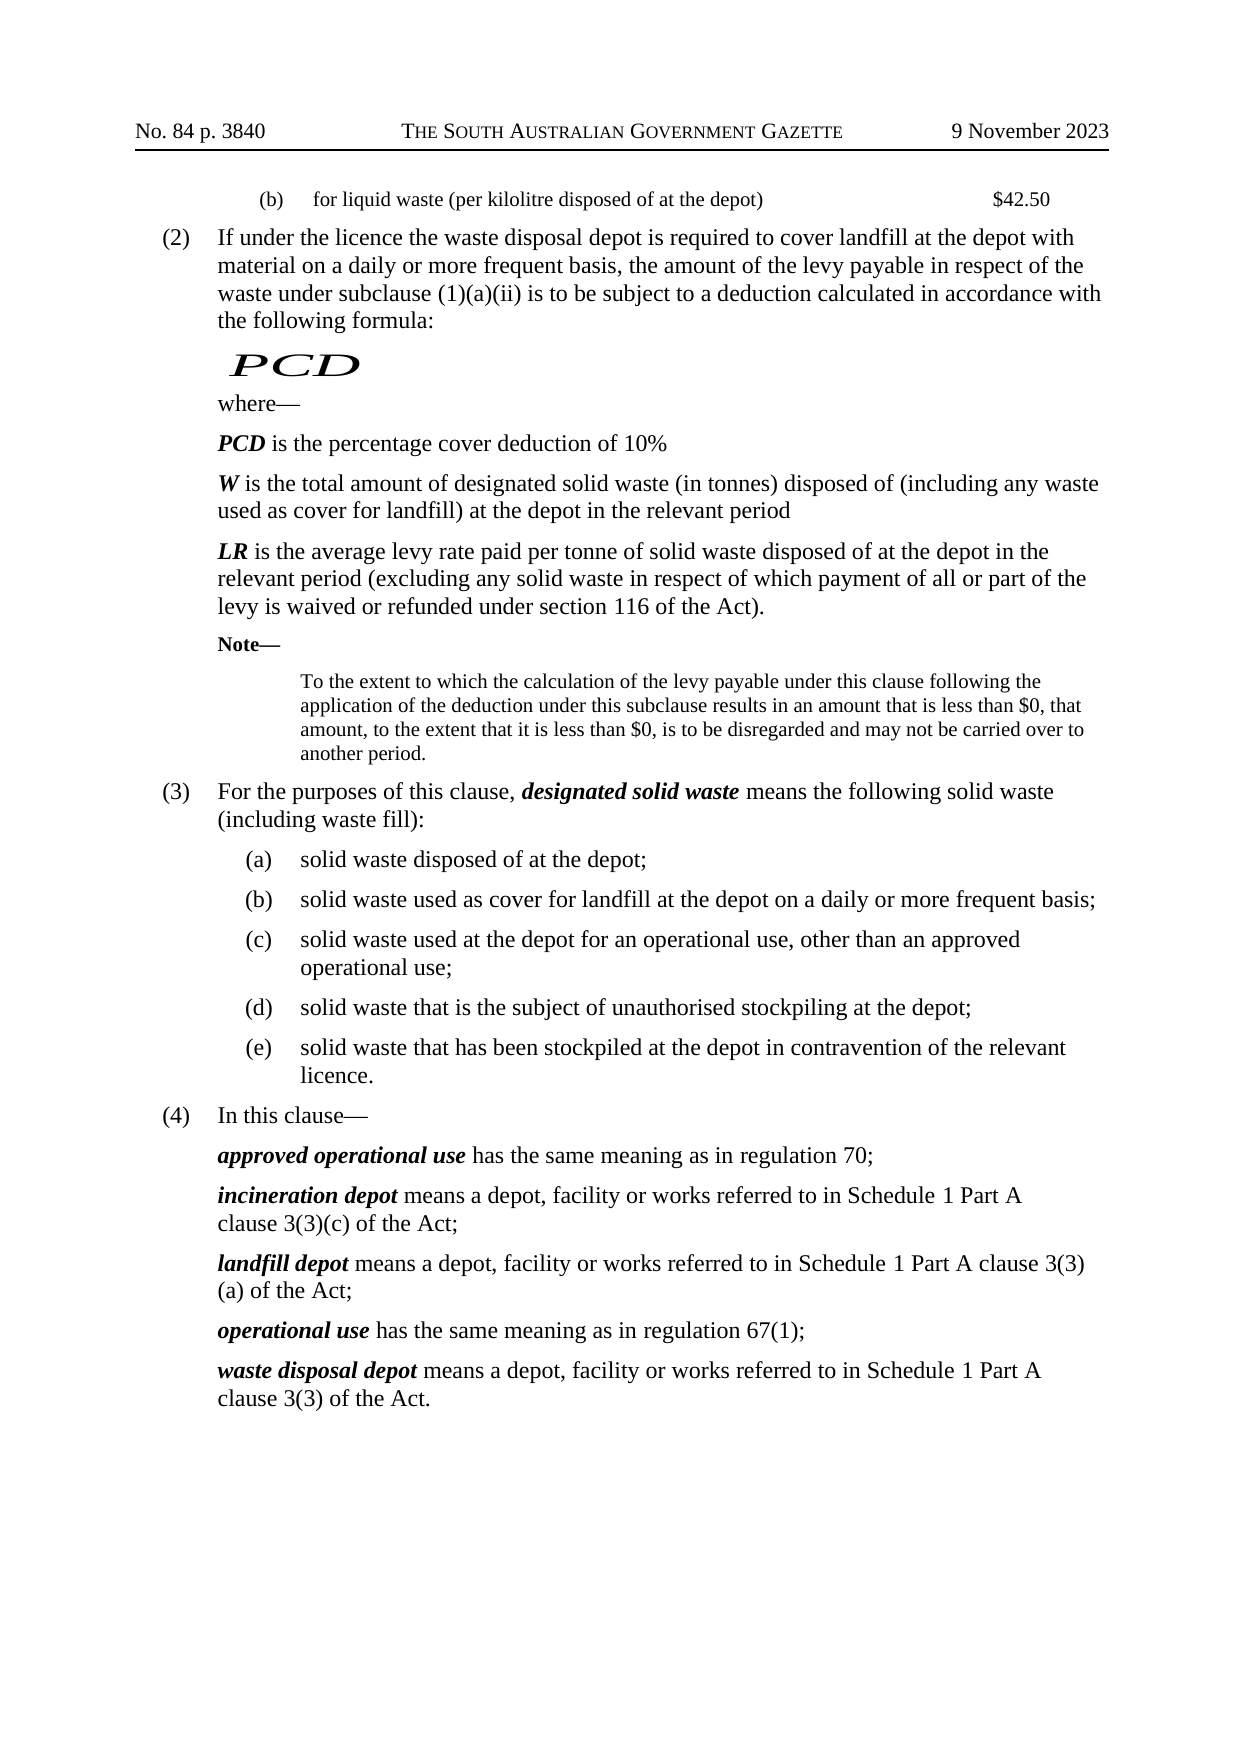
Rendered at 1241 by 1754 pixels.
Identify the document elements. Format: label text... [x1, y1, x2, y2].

text (3) For the purposes of this clause, designated solid waste means the following solid waste (including waste fill): [135, 777, 1109, 832]
text operational use has the same meaning as in regulation 67(1); [217, 1316, 1109, 1344]
text incineration depot means a depot, facility or works referred to in Schedule 1 Part A clause 3(3)(c) of the Act; [217, 1181, 1109, 1236]
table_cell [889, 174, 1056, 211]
text (e) solid waste that has been stockpiled at the depot in contravention of the relevant licence. [217, 1033, 1109, 1088]
text PCD is the percentage cover deduction of 10% [217, 429, 1109, 456]
text To the extent to which the calculation of the levy payable under this clause following the application of the deduction under this subclause results in an amount that is less than $0, that amount, to the extent that it is less than $0, is to be disregarded and may not be carried over to another period. [300, 668, 1109, 765]
text (b) solid waste used as cover for landfill at the depot on a daily or more frequent basis; [217, 885, 1109, 913]
text where— [217, 389, 1109, 416]
text (c) solid waste used at the depot for an operational use, other than an approved operational use; [217, 925, 1109, 980]
text (d) solid waste that is the subject of unauthorised stockpiling at the depot; [217, 993, 1109, 1021]
text W is the total amount of designated solid waste (in tonnes) disposed of (including any waste used as cover for landfill) at the depot in the relevant period [217, 469, 1109, 524]
text approved operational use has the same meaning as in regulation 70; [217, 1141, 1109, 1168]
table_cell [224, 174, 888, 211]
text (4) In this clause— [135, 1101, 1109, 1128]
text Note— [217, 632, 1109, 656]
text (a) solid waste disposed of at the depot; [217, 845, 1109, 873]
text waste disposal depot means a depot, facility or works referred to in Schedule 1 Part A clause 3(3) of the Act. [217, 1356, 1109, 1412]
text LR is the average levy rate paid per tonne of solid waste disposed of at the depot in the relevant period (excluding any solid waste in respect of which payment of all or part of the levy is waived or refunded under section 116 of the Act). [217, 537, 1109, 619]
text landfill depot means a depot, facility or works referred to in Schedule 1 Part A clause 3(3)(a) of the Act; [217, 1249, 1109, 1304]
text (2) If under the licence the waste disposal depot is required to cover landfill at the depot with material on a daily or more frequent basis, the amount of the levy payable in respect of the waste under subclause (1)(a)(ii) is to be subject to a deduction calculated in accordance with the following formula: [135, 223, 1109, 334]
